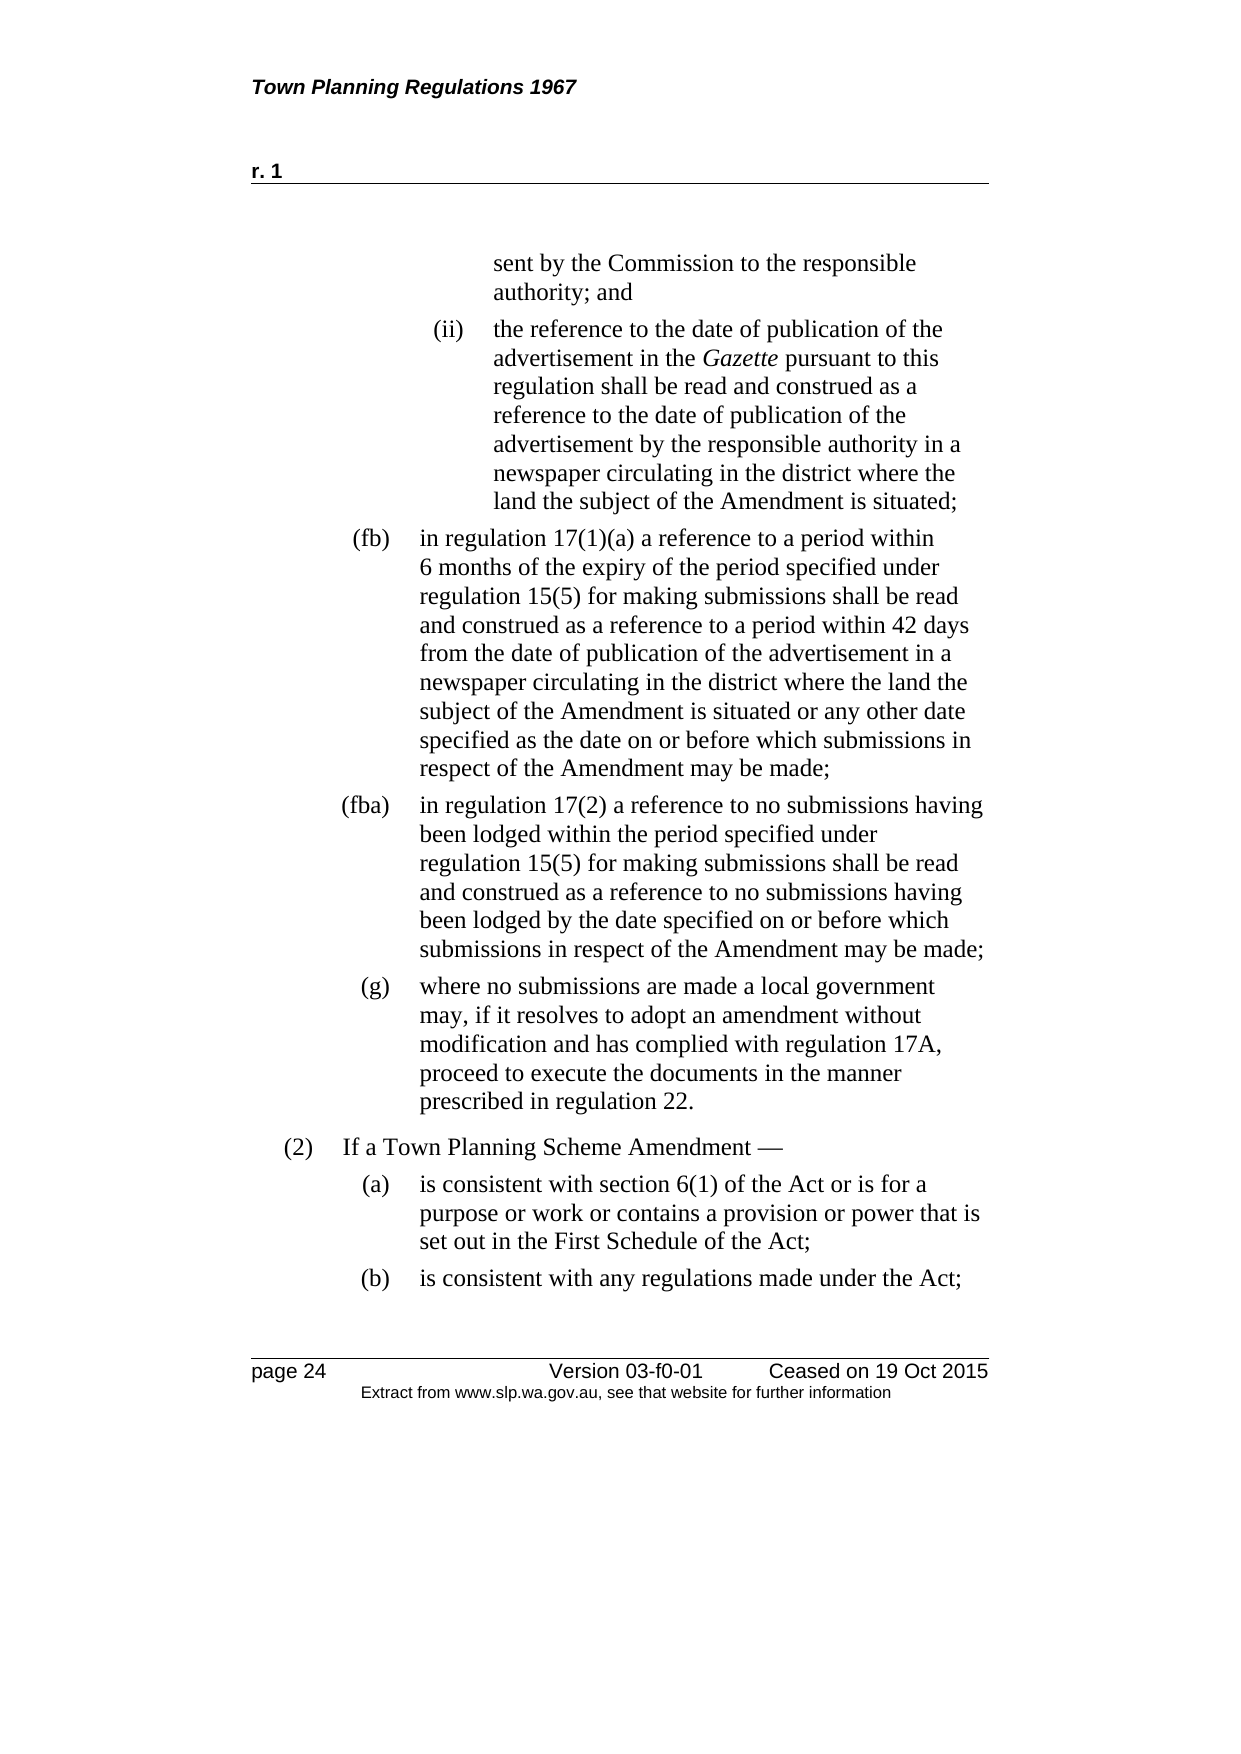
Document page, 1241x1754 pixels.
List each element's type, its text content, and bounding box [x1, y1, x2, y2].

text (2) If a Town Planning Scheme Amendment — [251, 1132, 989, 1161]
text (fba) in regulation 17(2) a reference to no submissions having been lodged within the period specified under regulation 15(5) for making submissions shall be read and construed as a reference to no submissions having been lodged by the date specified on or before which submissions in respect of the Amendment may be made; [251, 791, 989, 963]
text (g) where no submissions are made a local government may, if it resolves to adopt an amendment without modification and has complied with regulation 17A, proceed to execute the documents in the manner prescribed in regulation 22. [251, 971, 989, 1115]
text (b) is consistent with any regulations made under the Act; [251, 1263, 989, 1292]
text (a) is consistent with section 6(1) of the Act or is for a purpose or work or contains a provision or power that is set out in the First Schedule of the Act; [251, 1169, 989, 1255]
text (fb) in regulation 17(1)(a) a reference to a period within 6 months of the expiry of the period specified under regulation 15(5) for making submissions shall be read and construed as a reference to a period within 42 days from the date of publication of the advertisement in a newspaper circulating in the district where the land the subject of the Amendment is situated or any other date specified as the date on or before which submissions in respect of the Amendment may be made; [251, 523, 989, 782]
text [251, 248, 989, 306]
text (ii) the reference to the date of publication of the advertisement in the Gazette pursuant to this regulation shall be read and construed as a reference to the date of publication of the advertisement by the responsible authority in a newspaper circulating in the district where the land the subject of the Amendment is situated; [251, 314, 989, 515]
